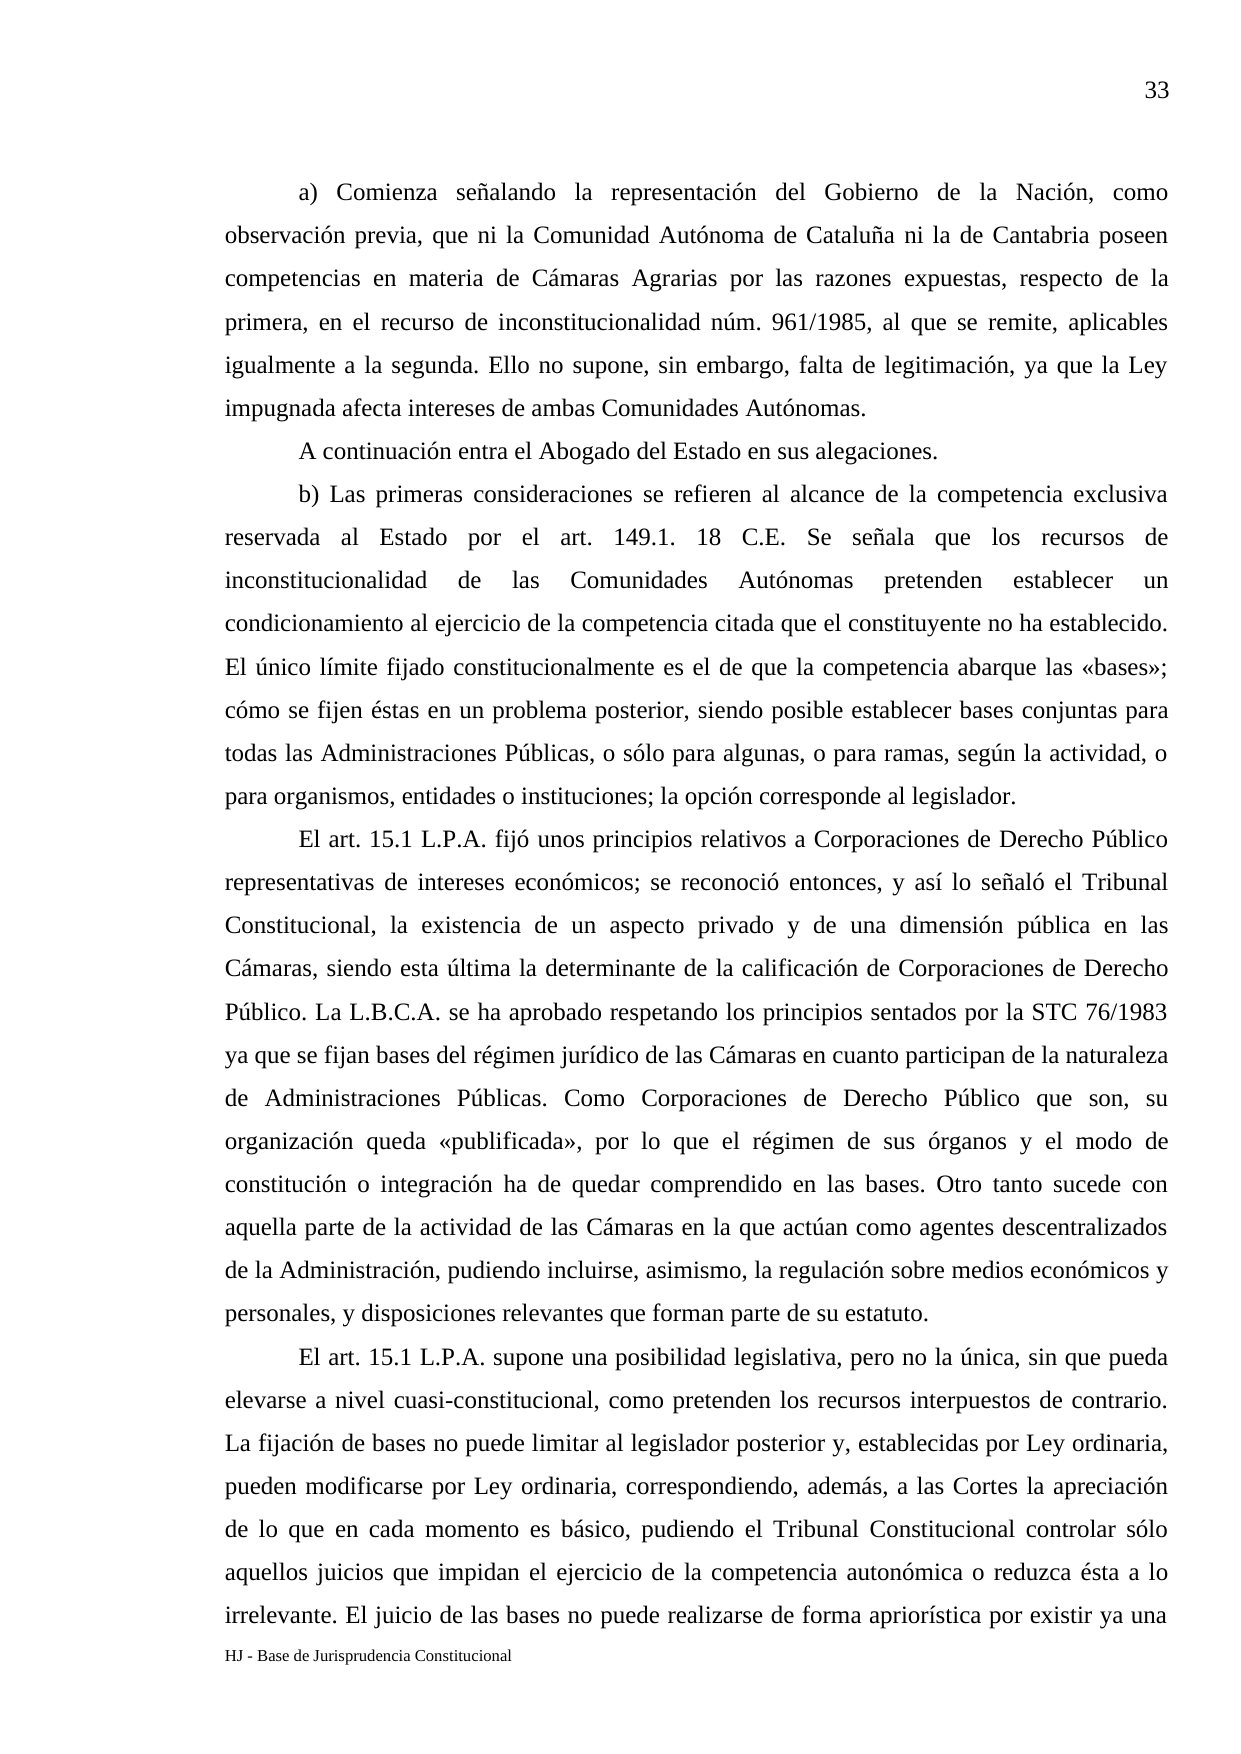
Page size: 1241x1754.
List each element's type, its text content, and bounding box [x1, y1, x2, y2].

text b) Las primeras consideraciones se refieren al alcance de la competencia exclusiva reservada al Estado por el art. 149.1. 18 C.E. Se señala que los recursos de inconstitucionalidad de las Comunidades Autónomas pretenden establecer un condicionamiento al ejercicio de la competencia citada que el constituyente no ha establecido. El único límite fijado constitucionalmente es el de que la competencia abarque las «bases»; cómo se fijen éstas en un problema posterior, siendo posible establecer bases conjuntas para todas las Administraciones Públicas, o sólo para algunas, o para ramas, según la actividad, o para organismos, entidades o instituciones; la opción corresponde al legislador. [224, 479, 1169, 810]
text a) Comienza señalando la representación del Gobierno de la Nación, como observación previa, que ni la Comunidad Autónoma de Cataluña ni la de Cantabria poseen competencias en materia de Cámaras Agrarias por las razones expuestas, respecto de la primera, en el recurso de inconstitucionalidad núm. 961/1985, al que se remite, aplicables igualmente a la segunda. Ello no supone, sin embargo, falta de legitimación, ya que la Ley impugnada afecta intereses de ambas Comunidades Autónomas. [224, 177, 1169, 422]
text El art. 15.1 L.P.A. fijó unos principios relativos a Corporaciones de Derecho Público representativas de intereses económicos; se reconoció entonces, y así lo señaló el Tribunal Constitucional, la existencia de un aspecto privado y de una dimensión pública en las Cámaras, siendo esta última la determinante de la calificación de Corporaciones de Derecho Público. La L.B.C.A. se ha aprobado respetando los principios sentados por la STC 76/1983 ya que se fijan bases del régimen jurídico de las Cámaras en cuanto participan de la naturaleza de Administraciones Públicas. Como Corporaciones de Derecho Público que son, su organización queda «publificada», por lo que el régimen de sus órganos y el modo de constitución o integración ha de quedar comprendido en las bases. Otro tanto sucede con aquella parte de la actividad de las Cámaras en la que actúan como agentes descentralizados de la Administración, pudiendo incluirse, asimismo, la regulación sobre medios económicos y personales, y disposiciones relevantes que forman parte de su estatuto. [224, 824, 1169, 1327]
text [224, 1342, 1169, 1629]
text A continuación entra el Abogado del Estado en sus alegaciones. [224, 436, 1169, 465]
